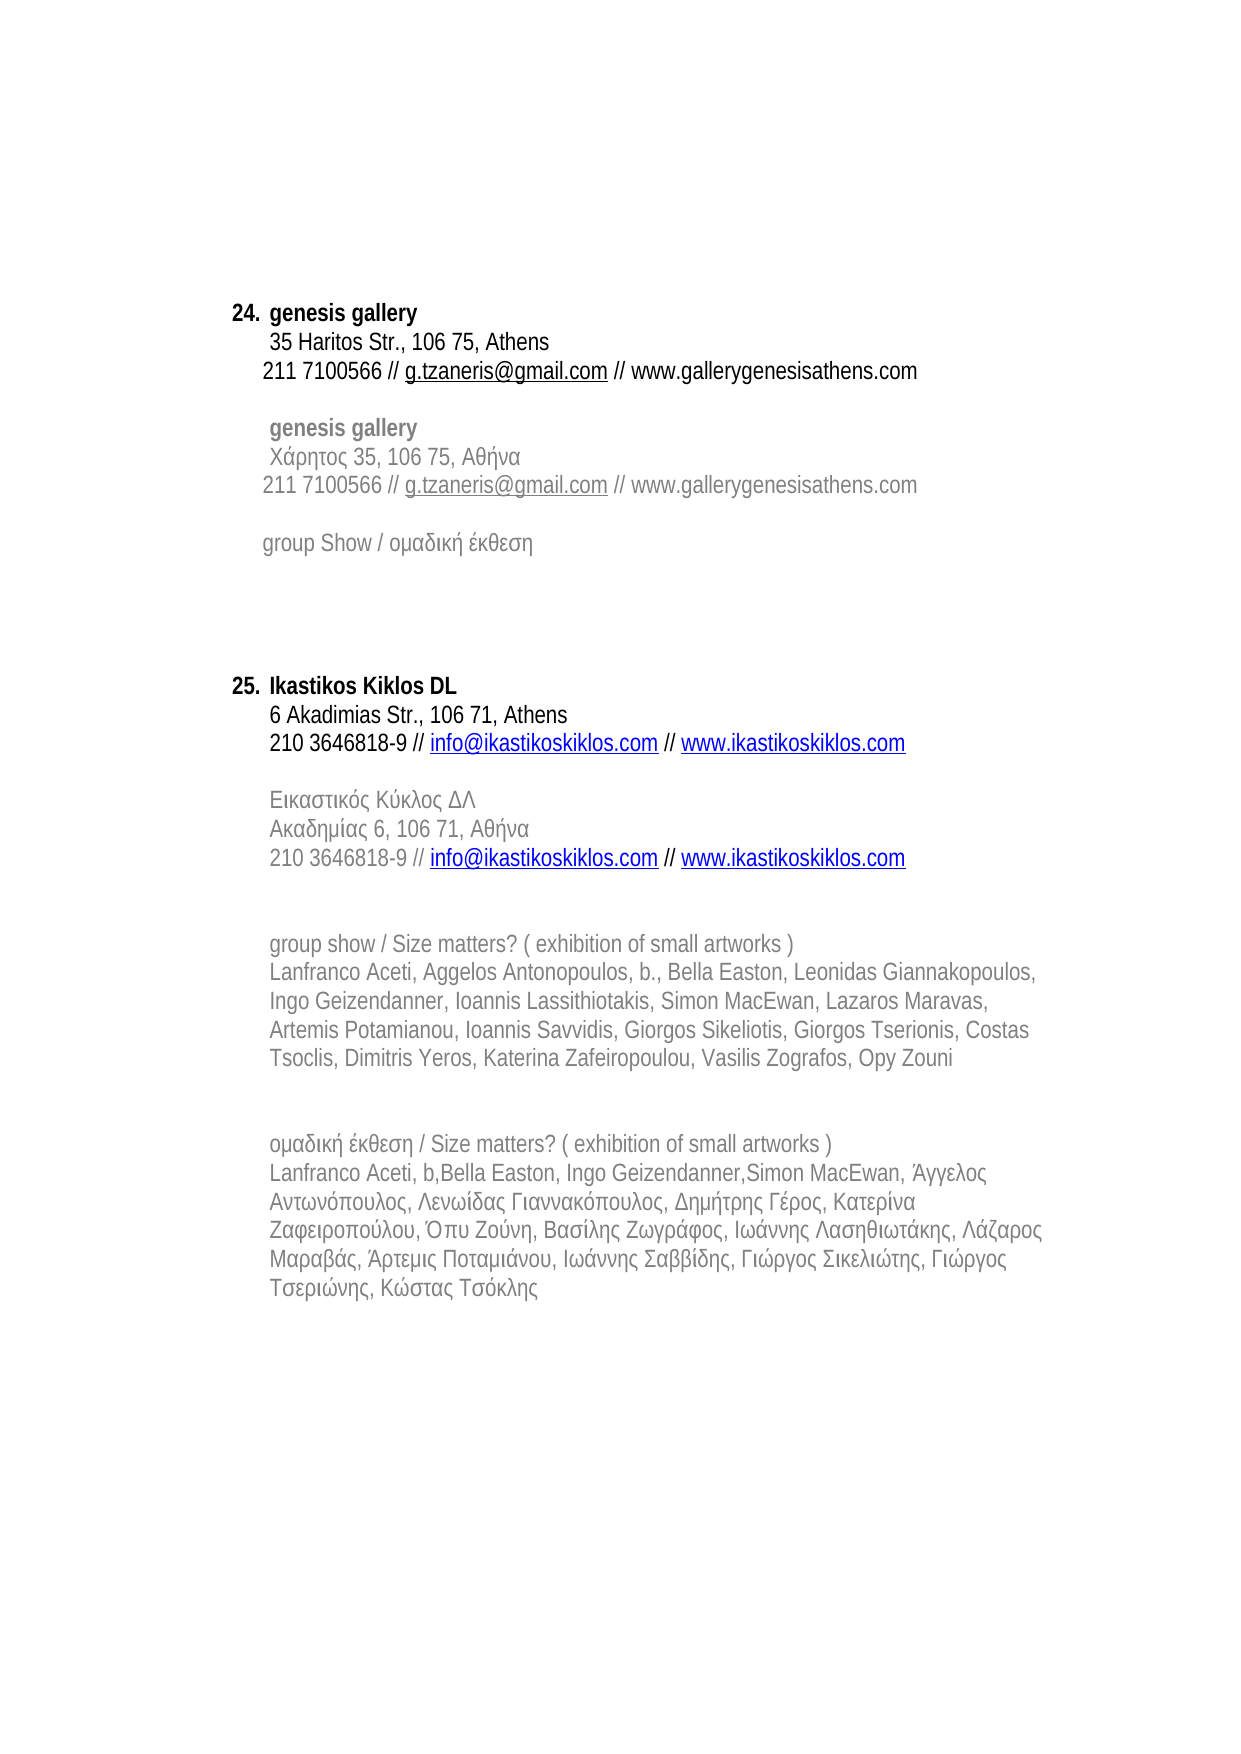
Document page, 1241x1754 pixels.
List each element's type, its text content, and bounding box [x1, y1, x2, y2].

list 211 7100566 // g.tzaneris@gmail.com // www.gallerygenesisathens.com [262, 356, 1053, 384]
list genesis gallery [232, 298, 1053, 327]
list 211 7100566 // g.tzaneris@gmail.com // www.gallerygenesisathens.com group Show / ομαδική έκθεση [262, 470, 1053, 556]
list Ikastikos Kiklos DL 6 Akadimias Str., 106 71, Athens 210 3646818-9 // info@ikastikoskiklos.com // www.ikastikoskiklos.com Εικαστικός Κύκλος ΔΛ Ακαδημίας 6, 106 71, Αθήνα 210 3646818-9 // info@ikastikoskiklos.com // www.ikastikoskiklos.com group show / Size matters? ( exhibition of small artworks ) Lanfranco Aceti, Aggelos Antonopoulos, b., Bella Easton, Leonidas Giannakopoulos, Ingo Geizendanner, Ioannis Lassithiotakis, Simon MacEwan, Lazaros Maravas, Artemis Potamianou, Ioannis Savvidis, Giorgos Sikeliotis, Giorgos Tserionis, Costas Tsoclis, Dimitris Yeros, Katerina Zafeiropoulou, Vasilis Zografos, Opy Zouni ομαδική έκθεση / Size matters? ( exhibition of small artworks ) Lanfranco Aceti, b,Bella Easton, Ingo Geizendanner,Simon MacEwan, Άγγελος Αντωνόπουλος, Λενωίδας Γιαννακόπουλος, Δημήτρης Γέρος, Κατερίνα Ζαφειροπούλου, Όπυ Ζούνη, Βασίλης Ζωγράφος, Ιωάννης Λασηθιωτάκης, Λάζαρος Μαραβάς, Άρτεμις Ποταμιάνου, Ιωάννης Σαββίδης, Γιώργος Σικελιώτης, Γιώργος Τσεριώνης, Κώστας Τσόκλης [232, 671, 1053, 1358]
list Χάρητος 35, 106 75, Αθήνα [269, 442, 1053, 470]
list 35 Haritos Str., 106 75, Athens [269, 327, 1053, 356]
list genesis gallery [269, 413, 1053, 442]
